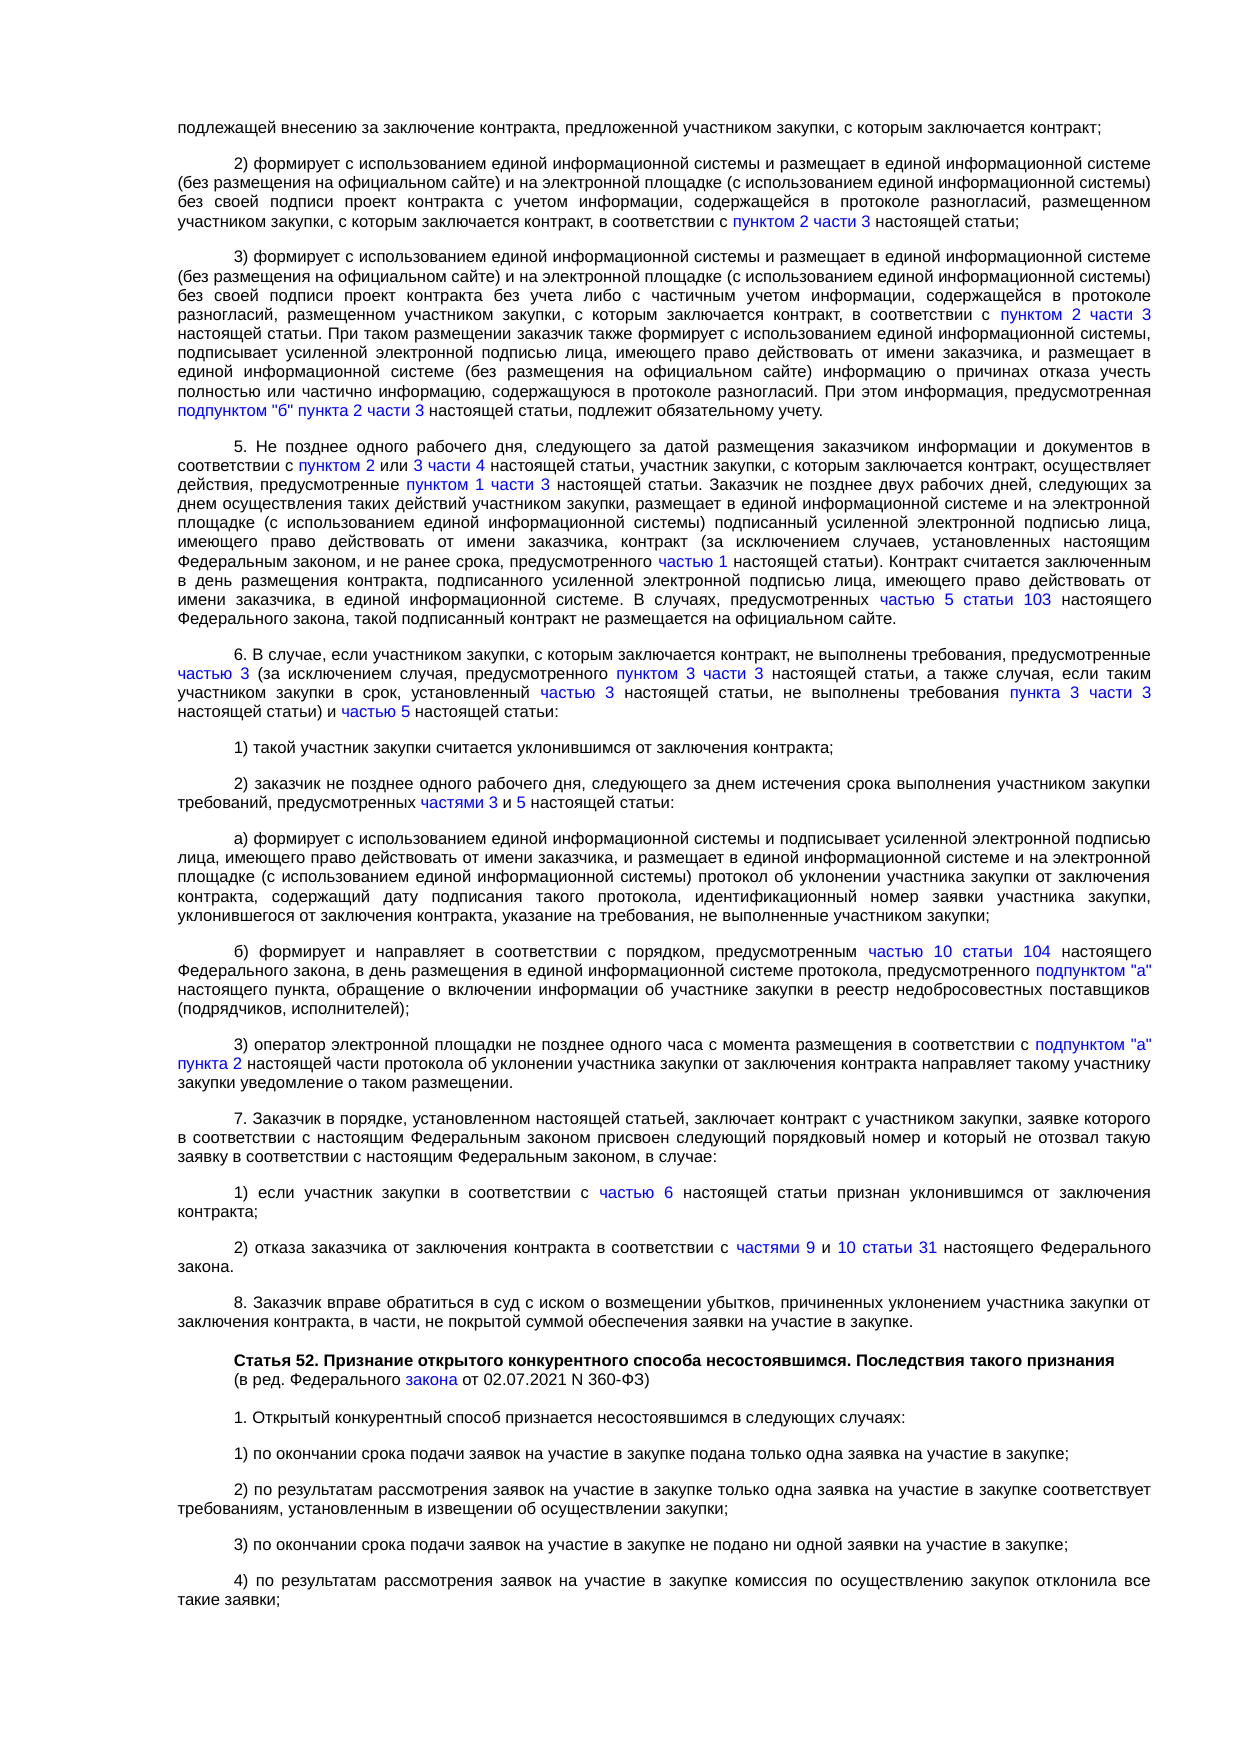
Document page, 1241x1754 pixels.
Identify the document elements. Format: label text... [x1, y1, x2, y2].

text 1) если участник закупки в соответствии с частью 6 настоящей статьи признан уклонившимся от заключения контракта; [177, 1183, 1152, 1221]
text 2) заказчик не позднее одного рабочего дня, следующего за днем истечения срока выполнения участником закупки требований, предусмотренных частями 3 и 5 настоящей статьи: [177, 774, 1152, 812]
text 3) оператор электронной площадки не позднее одного часа с момента размещения в соответствии с подпунктом "а" пункта 2 настоящей части протокола об уклонении участника закупки от заключения контракта направляет такому участнику закупки уведомление о таком размещении. [177, 1035, 1152, 1092]
text 2) отказа заказчика от заключения контракта в соответствии с частями 9 и 10 статьи 31 настоящего Федерального закона. [177, 1238, 1152, 1276]
text 2) формирует с использованием единой информационной системы и размещает в единой информационной системе (без размещения на официальном сайте) и на электронной площадке (с использованием единой информационной системы) без своей подписи проект контракта с учетом информации, содержащейся в протоколе разногласий, размещенном участником закупки, с которым заключается контракт, в соответствии с пунктом 2 части 3 настоящей статьи; [177, 154, 1152, 231]
list Статья 52. Признание открытого конкурентного способа несостоявшимся. Последствия такого признания [177, 1351, 1152, 1370]
text 3) формирует с использованием единой информационной системы и размещает в единой информационной системе (без размещения на официальном сайте) и на электронной площадке (с использованием единой информационной системы) без своей подписи проект контракта без учета либо с частичным учетом информации, содержащейся в протоколе разногласий, размещенном участником закупки, с которым заключается контракт, в соответствии с пунктом 2 части 3 настоящей статьи. При таком размещении заказчик также формирует с использованием единой информационной системы, подписывает усиленной электронной подписью лица, имеющего право действовать от имени заказчика, и размещает в единой информационной системе (без размещения на официальном сайте) информацию о причинах отказа учесть полностью или частично информацию, содержащуюся в протоколе разногласий. При этом информация, предусмотренная подпунктом "б" пункта 2 части 3 настоящей статьи, подлежит обязательному учету. [177, 247, 1152, 420]
text 7. Заказчик в порядке, установленном настоящей статьей, заключает контракт с участником закупки, заявке которого в соответствии с настоящим Федеральным законом присвоен следующий порядковый номер и который не отозвал такую заявку в соответствии с настоящим Федеральным законом, в случае: [177, 1109, 1152, 1166]
text а) формирует с использованием единой информационной системы и подписывает усиленной электронной подписью лица, имеющего право действовать от имени заказчика, и размещает в единой информационной системе и на электронной площадке (с использованием единой информационной системы) протокол об уклонении участника закупки от заключения контракта, содержащий дату подписания такого протокола, идентификационный номер заявки участника закупки, уклонившегося от заключения контракта, указание на требования, не выполненные участником закупки; [177, 829, 1152, 925]
text 1. Открытый конкурентный способ признается несостоявшимся в следующих случаях: [177, 1408, 1152, 1427]
text 2) по результатам рассмотрения заявок на участие в закупке только одна заявка на участие в закупке соответствует требованиям, установленным в извещении об осуществлении закупки; [177, 1480, 1152, 1518]
text 1) по окончании срока подачи заявок на участие в закупке подана только одна заявка на участие в закупке; [177, 1444, 1152, 1463]
text (в ред. Федерального закона от 02.07.2021 N 360-ФЗ) [177, 1370, 1152, 1389]
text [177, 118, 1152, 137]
text б) формирует и направляет в соответствии с порядком, предусмотренным частью 10 статьи 104 настоящего Федерального закона, в день размещения в единой информационной системе протокола, предусмотренного подпунктом "а" настоящего пункта, обращение о включении информации об участнике закупки в реестр недобросовестных поставщиков (подрядчиков, исполнителей); [177, 941, 1152, 1018]
text 5. Не позднее одного рабочего дня, следующего за датой размещения заказчиком информации и документов в соответствии с пунктом 2 или 3 части 4 настоящей статьи, участник закупки, с которым заключается контракт, осуществляет действия, предусмотренные пунктом 1 части 3 настоящей статьи. Заказчик не позднее двух рабочих дней, следующих за днем осуществления таких действий участником закупки, размещает в единой информационной системе и на электронной площадке (с использованием единой информационной системы) подписанный усиленной электронной подписью лица, имеющего право действовать от имени заказчика, контракт (за исключением случаев, установленных настоящим Федеральным законом, и не ранее срока, предусмотренного частью 1 настоящей статьи). Контракт считается заключенным в день размещения контракта, подписанного усиленной электронной подписью лица, имеющего право действовать от имени заказчика, в единой информационной системе. В случаях, предусмотренных частью 5 статьи 103 настоящего Федерального закона, такой подписанный контракт не размещается на официальном сайте. [177, 436, 1152, 628]
text 6. В случае, если участником закупки, с которым заключается контракт, не выполнены требования, предусмотренные частью 3 (за исключением случая, предусмотренного пунктом 3 части 3 настоящей статьи, а также случая, если таким участником закупки в срок, установленный частью 3 настоящей статьи, не выполнены требования пункта 3 части 3 настоящей статьи) и частью 5 настоящей статьи: [177, 645, 1152, 721]
text 8. Заказчик вправе обратиться в суд с иском о возмещении убытков, причиненных уклонением участника закупки от заключения контракта, в части, не покрытой суммой обеспечения заявки на участие в закупке. [177, 1293, 1152, 1331]
text 1) такой участник закупки считается уклонившимся от заключения контракта; [177, 738, 1152, 757]
text 4) по результатам рассмотрения заявок на участие в закупке комиссия по осуществлению закупок отклонила все такие заявки; [177, 1571, 1152, 1609]
text 3) по окончании срока подачи заявок на участие в закупке не подано ни одной заявки на участие в закупке; [177, 1535, 1152, 1554]
